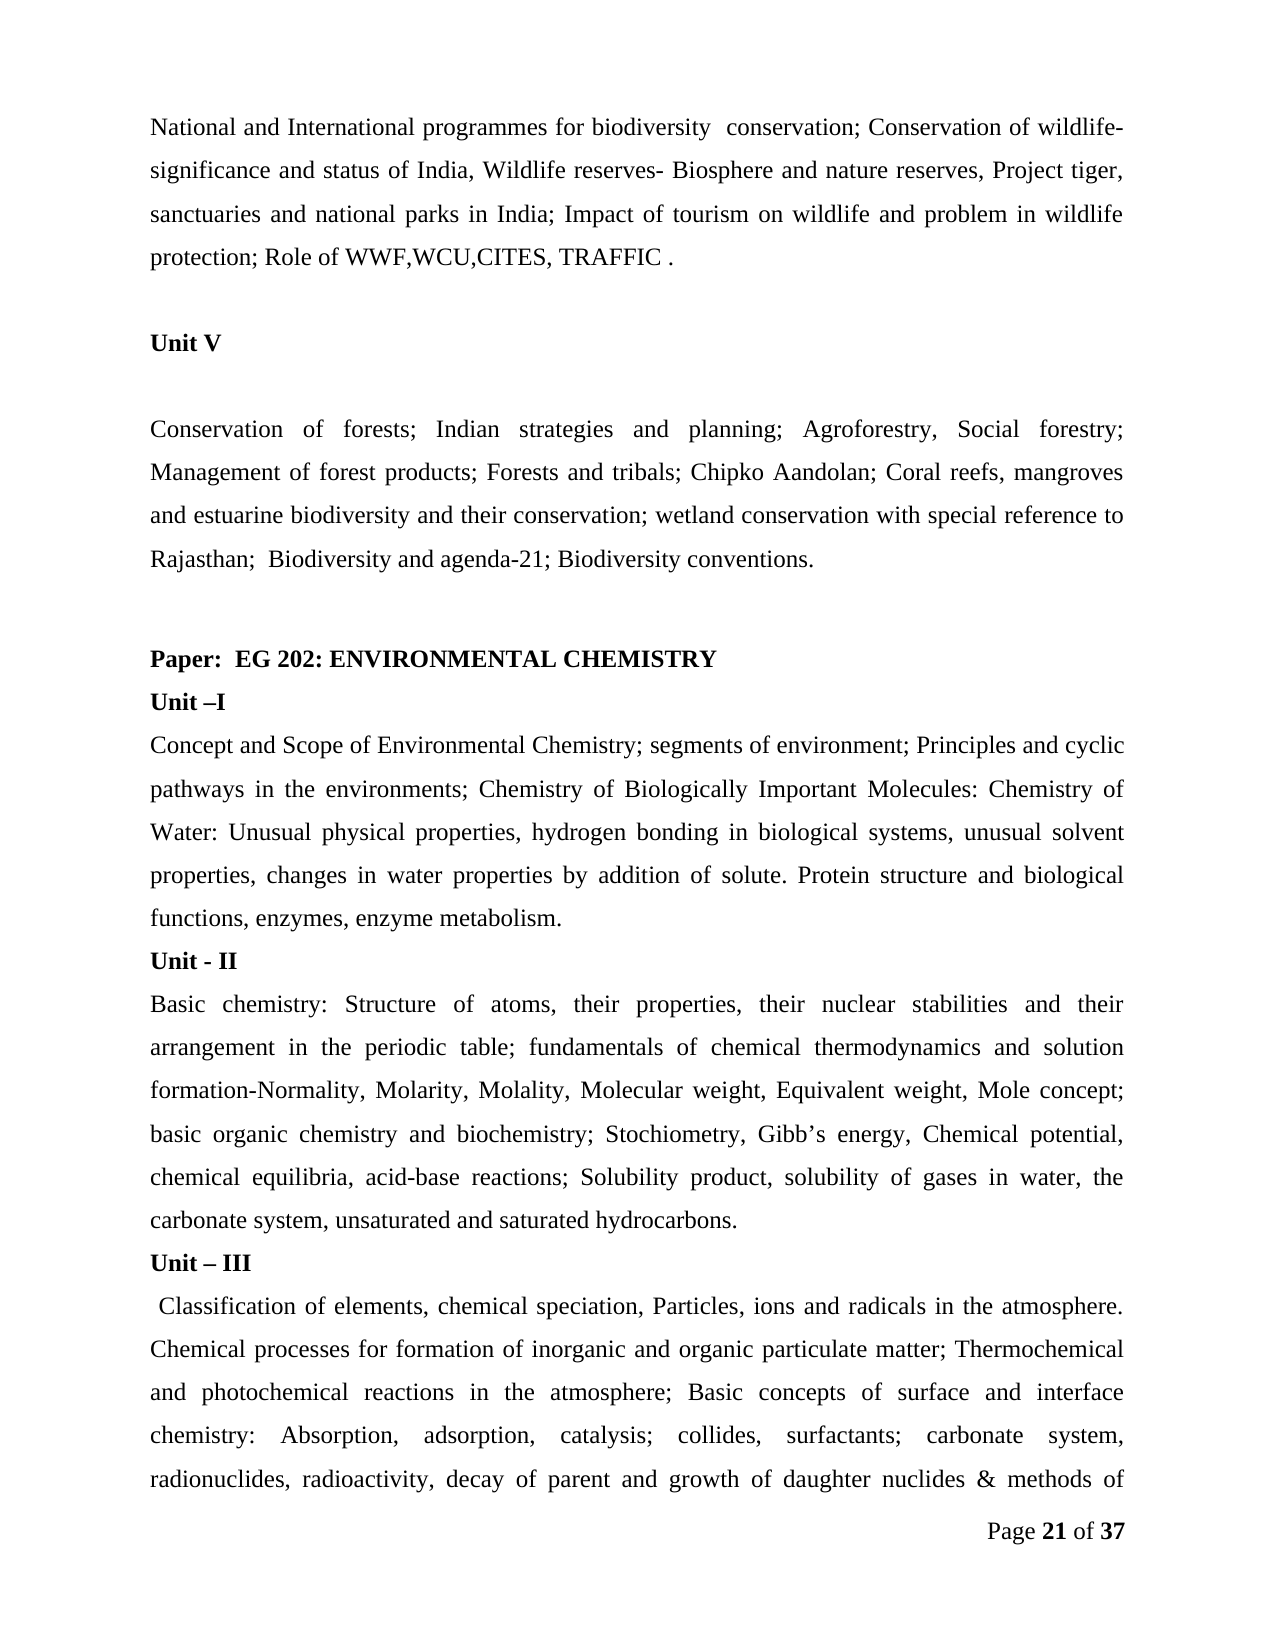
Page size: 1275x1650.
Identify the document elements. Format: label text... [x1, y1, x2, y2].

text Unit - II [150, 946, 1125, 975]
text Paper: EG 202: ENVIRONMENTAL CHEMISTRY [150, 644, 1125, 673]
text Basic chemistry: Structure of atoms, their properties, their nuclear stabilities and their arrangement in the periodic table; fundamentals of chemical thermodynamics and solution formation-Normality, Molarity, Molality, Molecular weight, Equivalent weight, Mole concept; basic organic chemistry and biochemistry; Stochiometry, Gibb’s energy, Chemical potential, chemical equilibria, acid-base reactions; Solubility product, solubility of gases in water, the carbonate system, unsaturated and saturated hydrocarbons. [150, 989, 1125, 1234]
text National and International programmes for biodiversity conservation; Conservation of wildlife-significance and status of India, Wildlife reserves- Biosphere and nature reserves, Project tiger, sanctuaries and national parks in India; Impact of tourism on wildlife and problem in wildlife protection; Role of WWF,WCU,CITES, TRAFFIC . [150, 112, 1125, 271]
text Unit –I [150, 687, 1125, 716]
text Conservation of forests; Indian strategies and planning; Agroforestry, Social forestry; Management of forest products; Forests and tribals; Chipko Aandolan; Coral reefs, mangroves and estuarine biodiversity and their conservation; wetland conservation with special reference to Rajasthan; Biodiversity and agenda-21; Biodiversity conventions. [150, 414, 1125, 572]
text Unit – III [150, 1248, 1125, 1277]
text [150, 1291, 1125, 1492]
text Unit V [150, 328, 1125, 357]
text Concept and Scope of Environmental Chemistry; segments of environment; Principles and cyclic pathways in the environments; Chemistry of Biologically Important Molecules: Chemistry of Water: Unusual physical properties, hydrogen bonding in biological systems, unusual solvent properties, changes in water properties by addition of solute. Protein structure and biological functions, enzymes, enzyme metabolism. [150, 731, 1125, 932]
